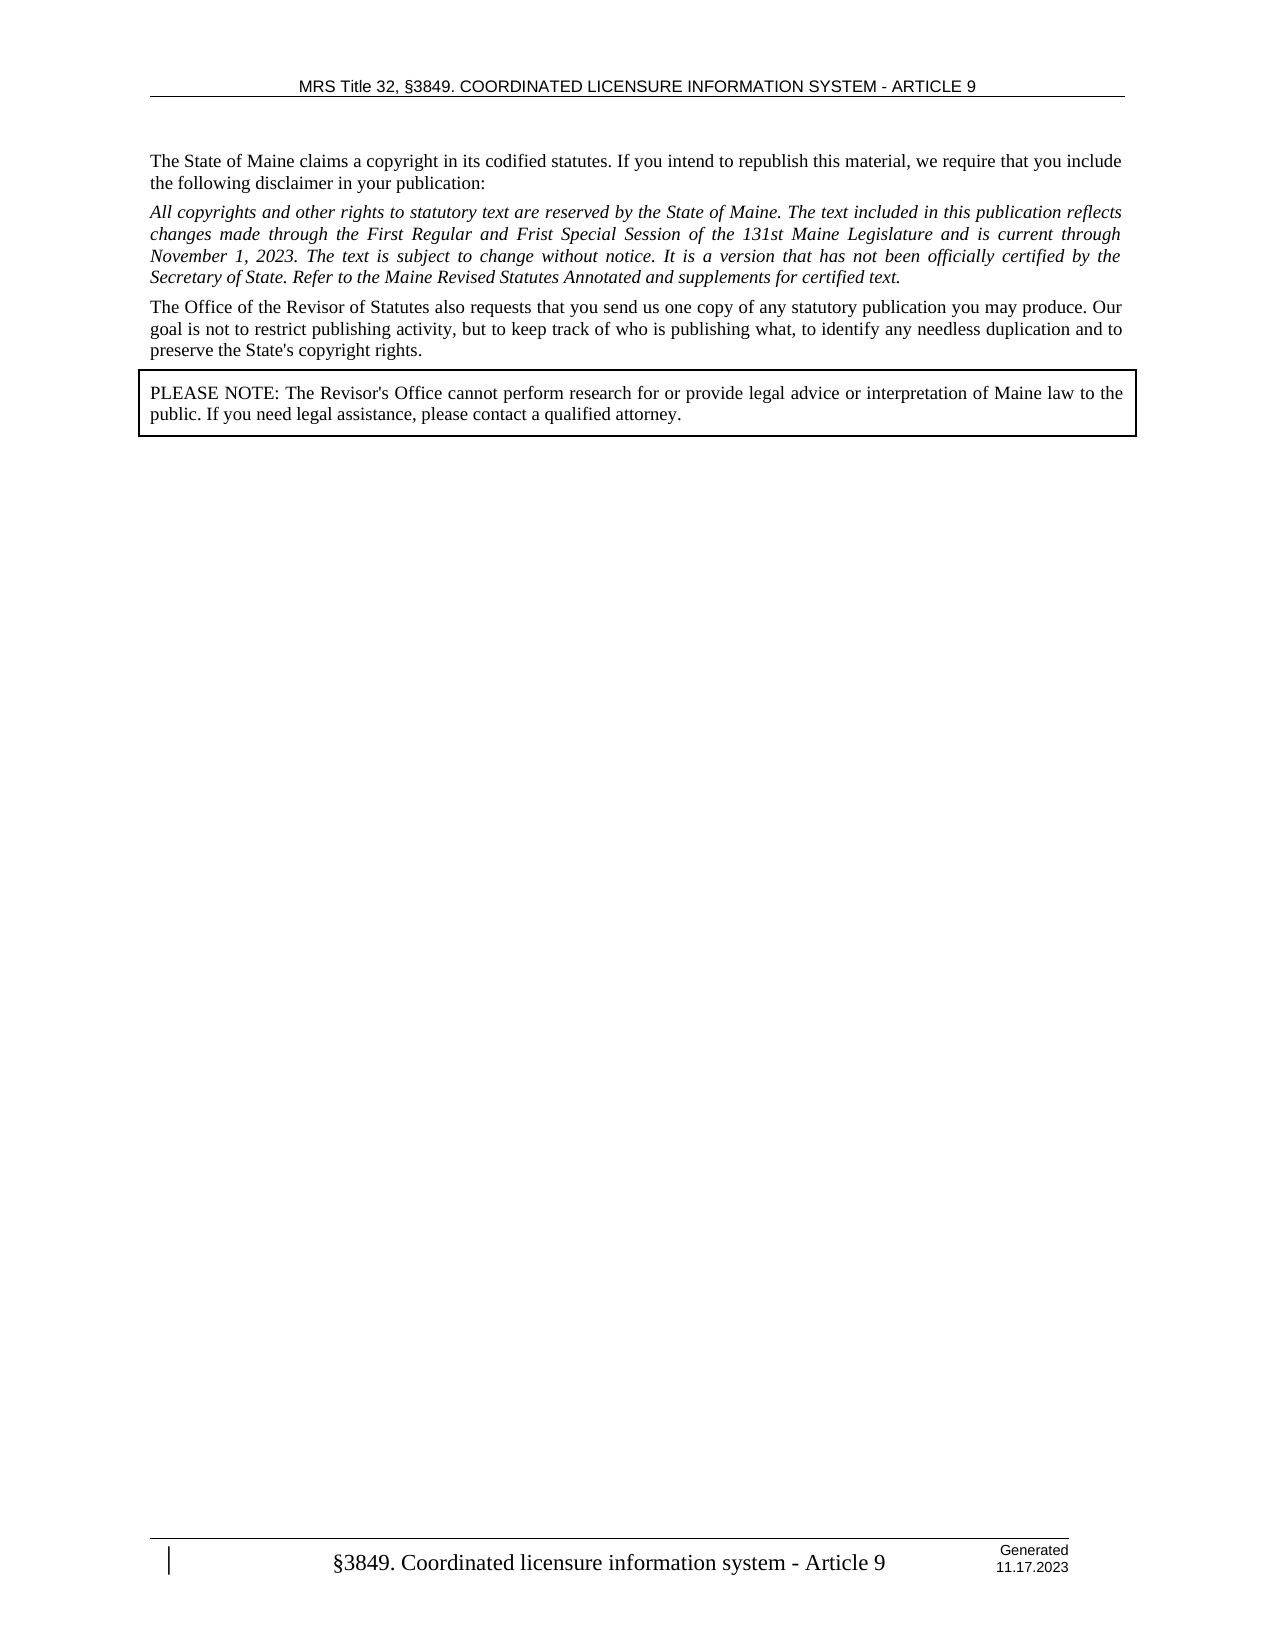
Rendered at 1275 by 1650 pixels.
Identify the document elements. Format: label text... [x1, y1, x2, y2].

text The State of Maine claims a copyright in its codified statutes. If you intend to republish this material, we require that you include the following disclaimer in your publication: [150, 150, 1125, 193]
text All copyrights and other rights to statutory text are reserved by the State of Maine. The text included in this publication reflects changes made through the First Regular and Frist Special Session of the 131st Maine Legislature and is current through November 1, 2023 . The text is subject to change without notice. It is a version that has not been officially certified by the Secretary of State. Refer to the Maine Revised Statutes Annotated and supplements for certified text. [150, 201, 1125, 288]
text The Office of the Revisor of Statutes also requests that you send us one copy of any statutory publication you may produce. Our goal is not to restrict publishing activity, but to keep track of who is publishing what, to identify any needless duplication and to preserve the State's copyright rights. [150, 296, 1125, 361]
text PLEASE NOTE: The Revisor's Office cannot perform research for or provide legal advice or interpretation of Maine law to the public. If you need legal assistance, please contact a qualified attorney. [140, 371, 1135, 435]
